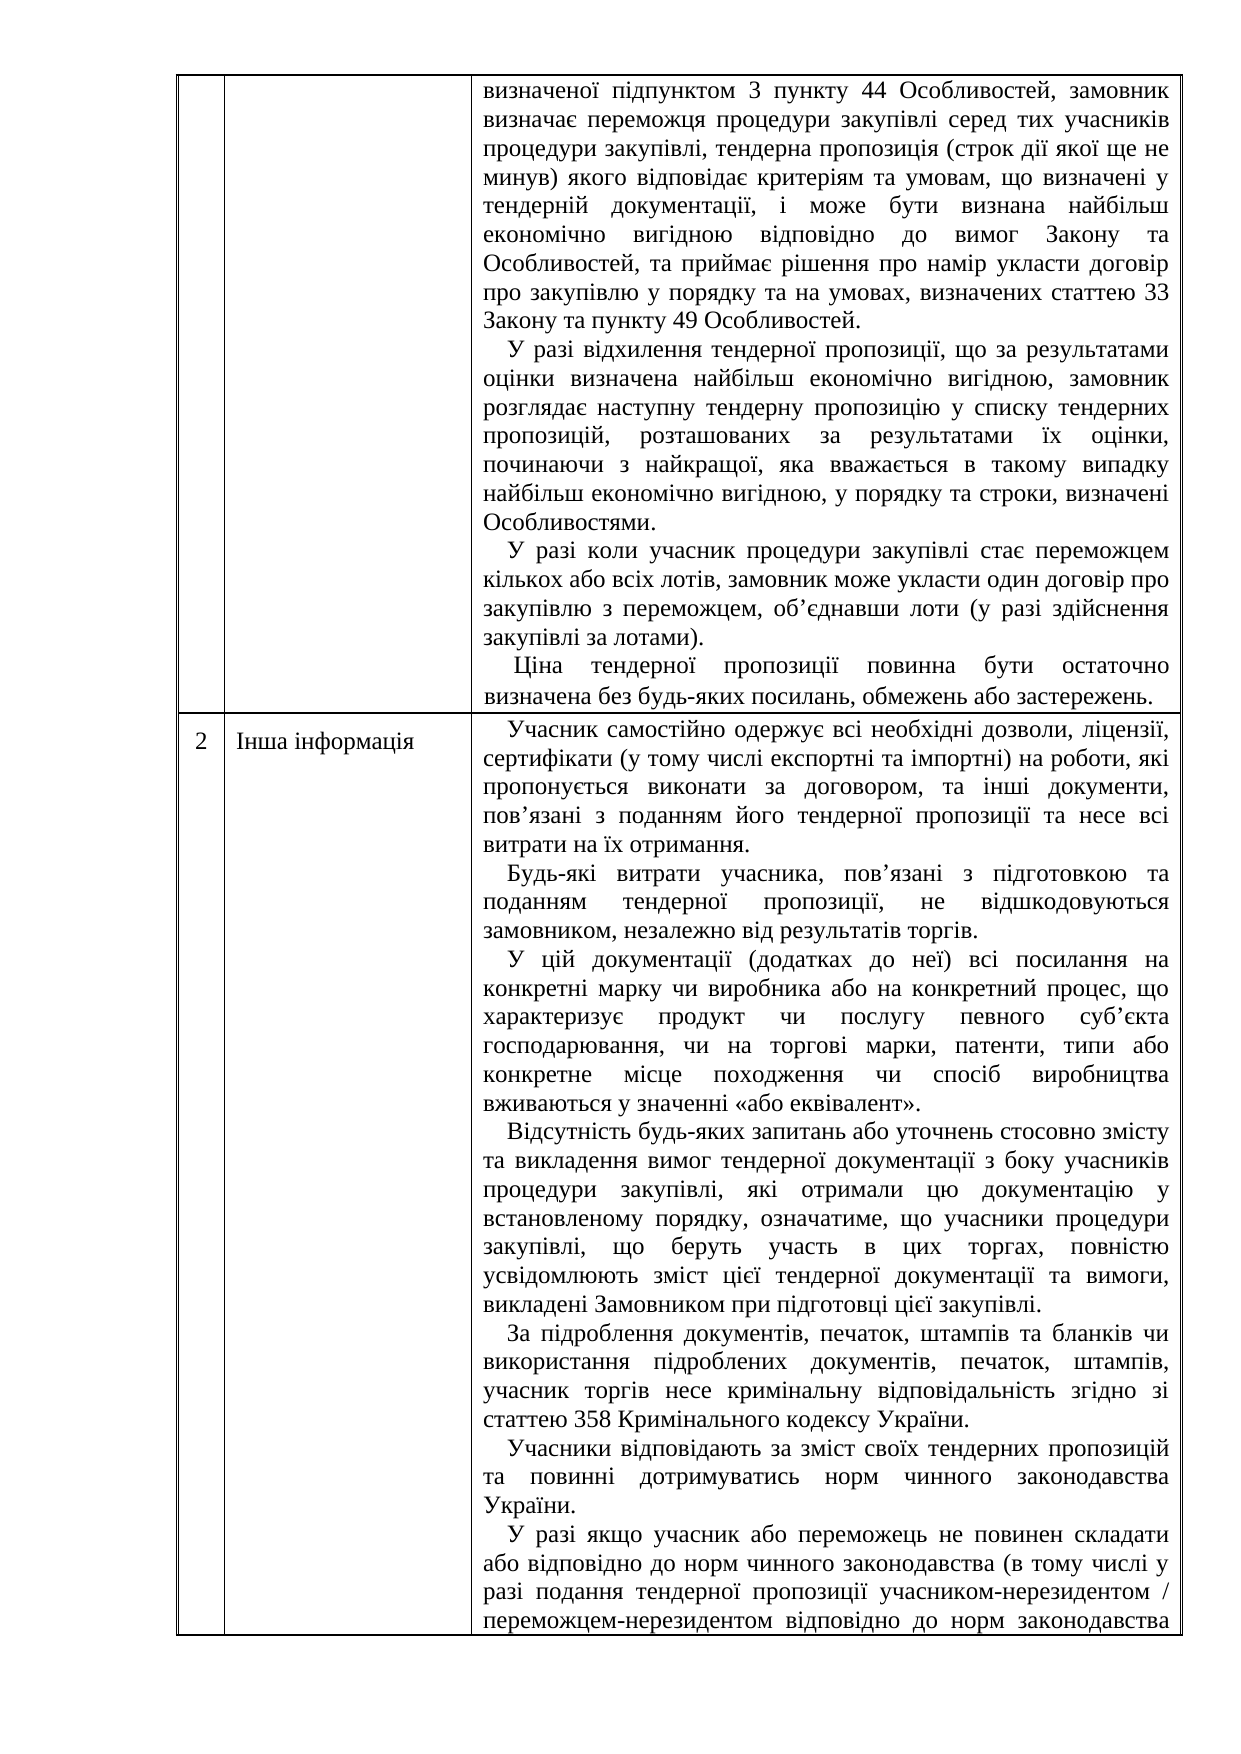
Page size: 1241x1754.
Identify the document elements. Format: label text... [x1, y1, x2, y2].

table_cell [472, 76, 1180, 712]
table_cell Інша інформація [225, 714, 471, 1634]
table_cell 1 [179, 76, 224, 712]
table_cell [472, 714, 1180, 1634]
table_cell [225, 76, 471, 712]
table_cell 2 [179, 714, 224, 1634]
